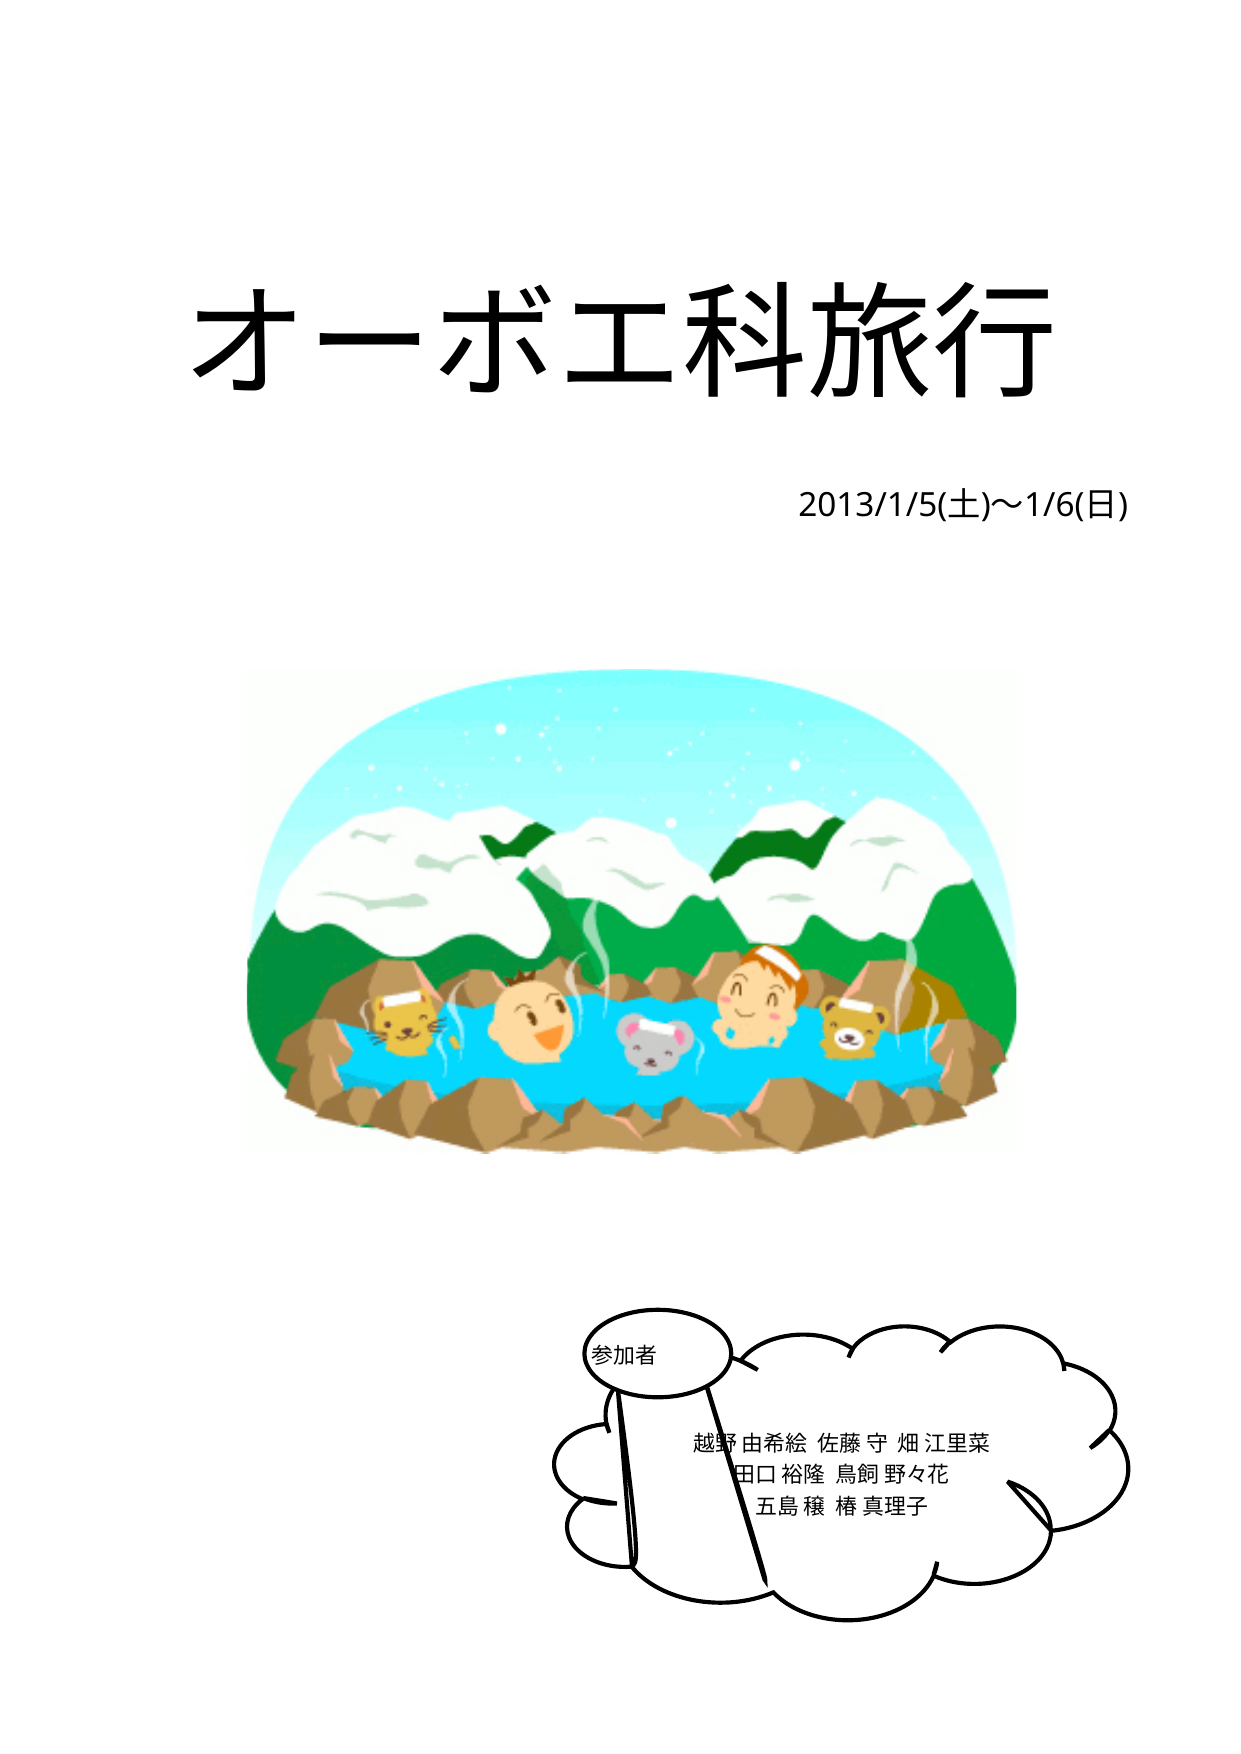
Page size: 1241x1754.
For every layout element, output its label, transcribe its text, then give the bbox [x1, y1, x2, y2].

picture [246, 669, 1017, 1154]
text オーボエ科旅行 [112, 239, 1128, 427]
text 2013/1/5(土)～1/6(日) [112, 464, 1128, 539]
